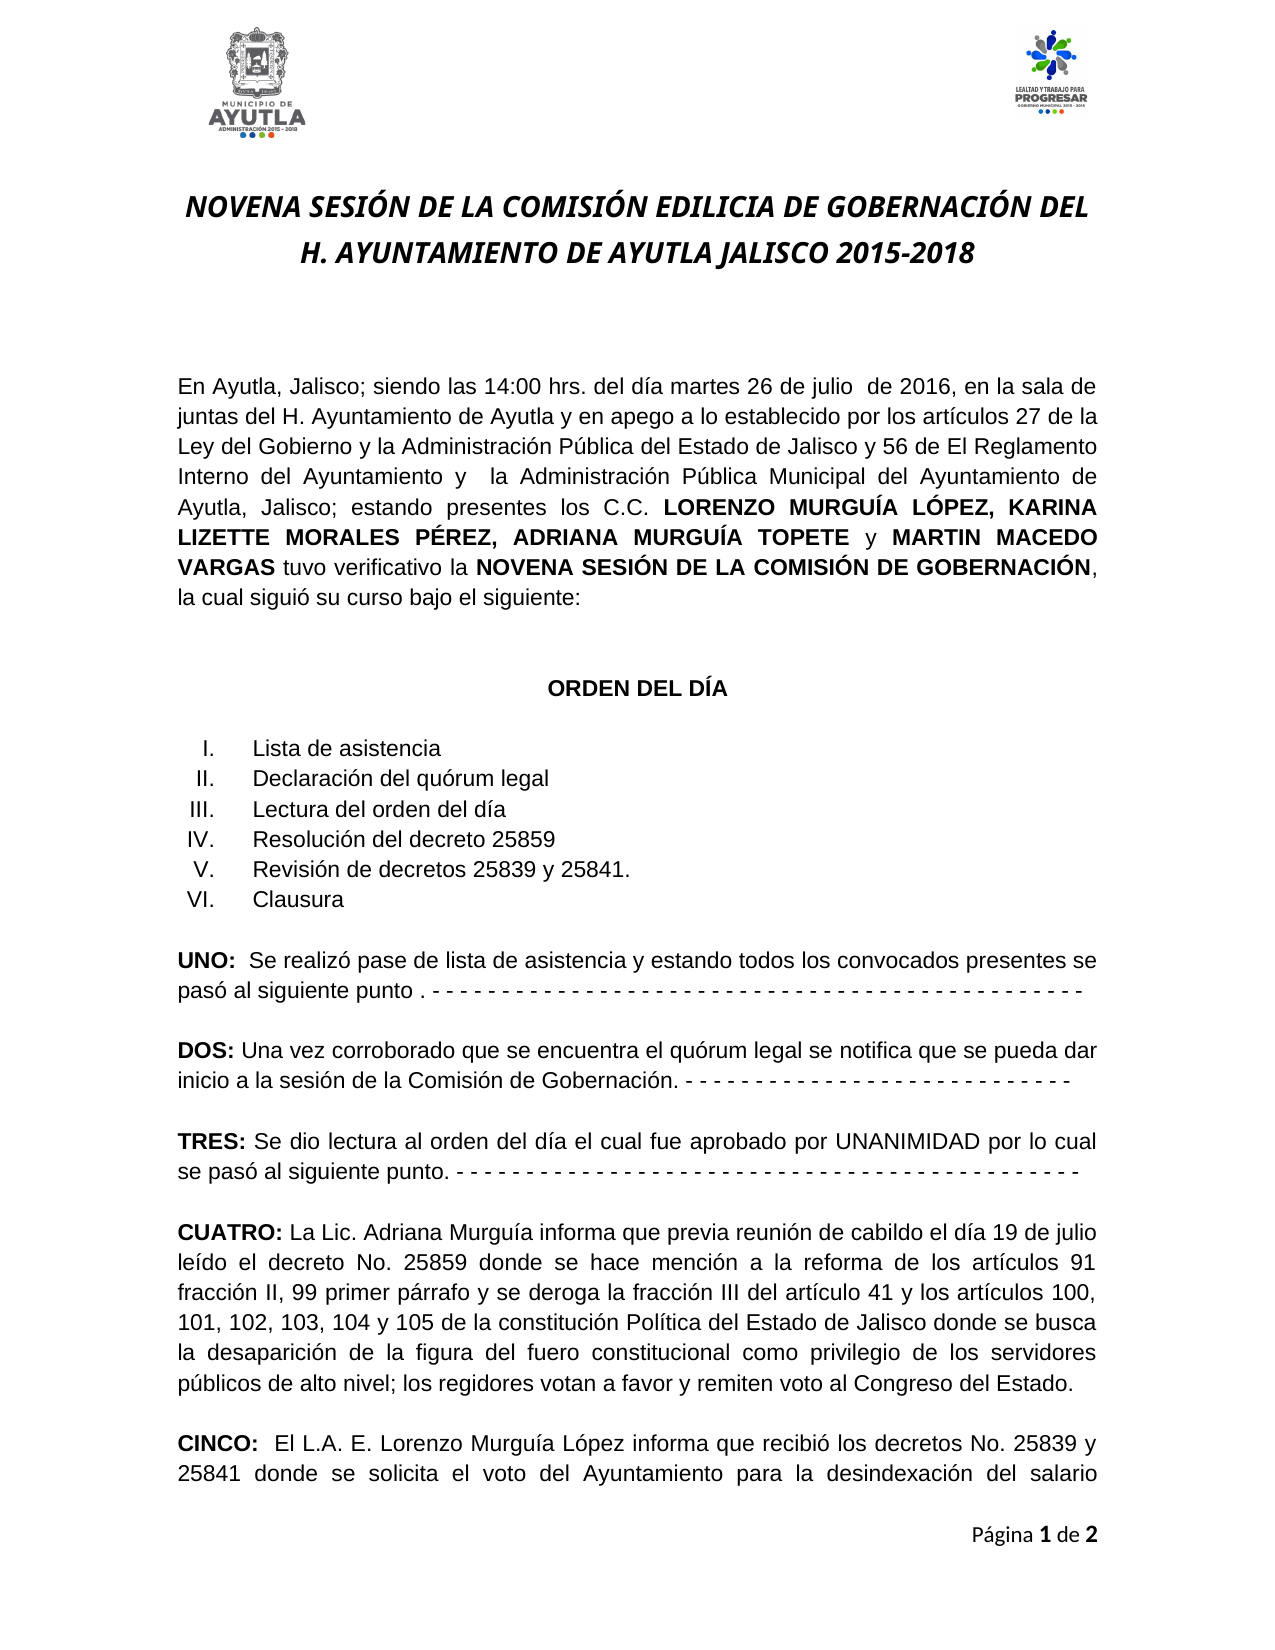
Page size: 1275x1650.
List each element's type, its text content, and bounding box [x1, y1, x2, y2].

picture [1012, 26, 1091, 118]
picture [208, 27, 306, 138]
list Resolución del decreto 25859 [215, 826, 1098, 852]
text ORDEN DEL DÍA [177, 675, 1098, 701]
text UNO: Se realizó pase de lista de asistencia y estando todos los convocados presentes se pasó al siguiente punto . - - - - - - - - - - - - - - - - - - - - - - - - - - - - - - - - - - - - - - - - - - - - - - - [177, 947, 1098, 1003]
text DOS: Una vez corroborado que se encuentra el quórum legal se notifica que se pueda dar inicio a la sesión de la Comisión de Gobernación. - - - - - - - - - - - - - - - - - - - - - - - - - - - - [177, 1037, 1098, 1094]
list Lista de asistencia [215, 735, 1098, 761]
text CUATRO: La Lic. Adriana Murguía informa que previa reunión de cabildo el día 19 de julio leído el decreto No. 25859 donde se hace mención a la reforma de los artículos 91 fracción II, 99 primer párrafo y se deroga la fracción III del artículo 41 y los artículos 100, 101, 102, 103, 104 y 105 de la constitución Política del Estado de Jalisco donde se busca la desaparición de la figura del fuero constitucional como privilegio de los servidores públicos de alto nivel; los regidores votan a favor y remiten voto al Congreso del Estado. [177, 1218, 1098, 1396]
text TRES: Se dio lectura al orden del día el cual fue aprobado por UNANIMIDAD por lo cual se pasó al siguiente punto. - - - - - - - - - - - - - - - - - - - - - - - - - - - - - - - - - - - - - - - - - - - - - [177, 1128, 1098, 1184]
text NOVENA SESIÓN DE LA COMISIÓN EDILICIA DE GOBERNACIÓN DEL H. AYUNTAMIENTO DE AYUTLA JALISCO 2015-2018 [177, 187, 1098, 272]
text En Ayutla, Jalisco; siendo las 14:00 hrs. del día martes 26 de julio de 2016, en la sala de juntas del H. Ayuntamiento de Ayutla y en apego a lo establecido por los artículos 27 de la Ley del Gobierno y la Administración Pública del Estado de Jalisco y 56 de El Reglamento Interno del Ayuntamiento y la Administración Pública Municipal del Ayuntamiento de Ayutla, Jalisco; estando presentes los C.C. LORENZO MURGUÍA LÓPEZ, KARINA LIZETTE MORALES PÉREZ, ADRIANA MURGUÍA TOPETE y MARTIN MACEDO VARGAS tuvo verificativo la NOVENA SESIÓN DE LA COMISIÓN DE GOBERNACIÓN, la cual siguió su curso bajo el siguiente: [177, 373, 1098, 610]
list Revisión de decretos 25839 y 25841. [215, 856, 1098, 882]
list Lectura del orden del día [215, 796, 1098, 822]
list Declaración del quórum legal [215, 765, 1098, 792]
list Clausura [215, 886, 1098, 912]
